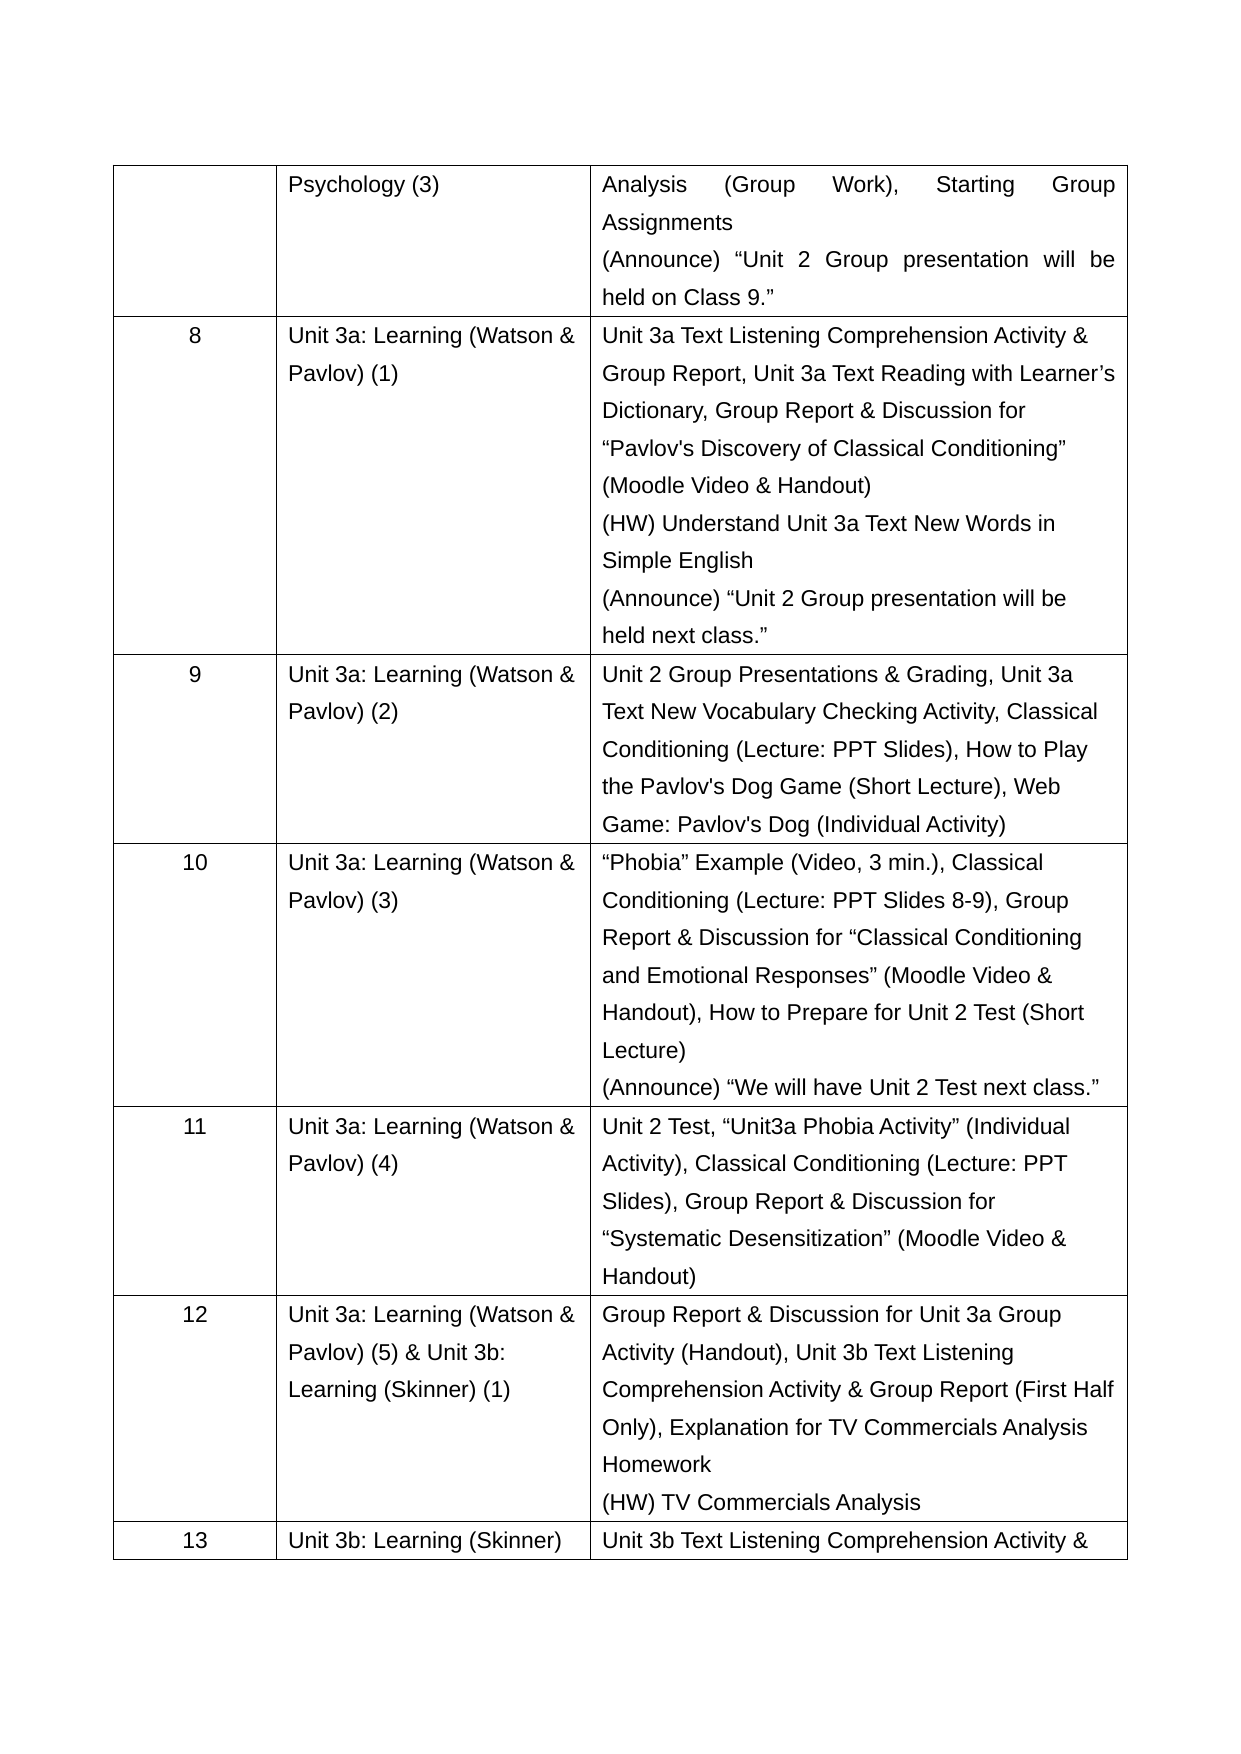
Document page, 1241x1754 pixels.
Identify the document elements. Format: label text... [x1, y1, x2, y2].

table_cell 8 [114, 317, 276, 654]
table_cell 9 [114, 655, 276, 843]
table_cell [277, 166, 590, 316]
table_cell Unit 3a: Learning (Watson & Pavlov) (4) [277, 1107, 590, 1295]
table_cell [277, 1522, 590, 1559]
table_cell Unit 3a: Learning (Watson & Pavlov) (5) & Unit 3b: Learning (Skinner) (1) [277, 1296, 590, 1521]
table_cell Unit 3a: Learning (Watson & Pavlov) (1) [277, 317, 590, 654]
table_cell Unit 3a Text Listening Comprehension Activity & Group Report, Unit 3a Text Reading with Learner’s Dictionary, Group Report & Discussion for “Pavlov's Discovery of Classical Conditioning” (Moodle Video & Handout) (HW) Understand Unit 3a Text New Words in Simple English (Announce) “Unit 2 Group presentation will be held next class.” [591, 317, 1127, 654]
table_cell “Phobia” Example (Video, 3 min.), Classical Conditioning (Lecture: PPT Slides 8-9), Group Report & Discussion for “Classical Conditioning and Emotional Responses” (Moodle Video & Handout), How to Prepare for Unit 2 Test (Short Lecture) (Announce) “We will have Unit 2 Test next class.” [591, 844, 1127, 1106]
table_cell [591, 1522, 1127, 1559]
table_cell Unit 3a: Learning (Watson & Pavlov) (3) [277, 844, 590, 1106]
table_cell Unit 3a: Learning (Watson & Pavlov) (2) [277, 655, 590, 843]
table_cell 13 [114, 1522, 276, 1559]
table_cell 11 [114, 1107, 276, 1295]
table_cell Unit 2 Group Presentations & Grading, Unit 3a Text New Vocabulary Checking Activity, Classical Conditioning (Lecture: PPT Slides), How to Play the Pavlov's Dog Game (Short Lecture), Web Game: Pavlov's Dog (Individual Activity) [591, 655, 1127, 843]
table_cell 10 [114, 844, 276, 1106]
table_cell 7 [114, 166, 276, 316]
table_cell Unit 2 Test, “Unit3a Phobia Activity” (Individual Activity), Classical Conditioning (Lecture: PPT Slides), Group Report & Discussion for “Systematic Desensitization” (Moodle Video & Handout) [591, 1107, 1127, 1295]
table_cell Group Report & Discussion for Unit 3a Group Activity (Handout), Unit 3b Text Listening Comprehension Activity & Group Report (First Half Only), Explanation for TV Commercials Analysis Homework (HW) TV Commercials Analysis [591, 1296, 1127, 1521]
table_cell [591, 166, 1127, 316]
table_cell 12 [114, 1296, 276, 1521]
